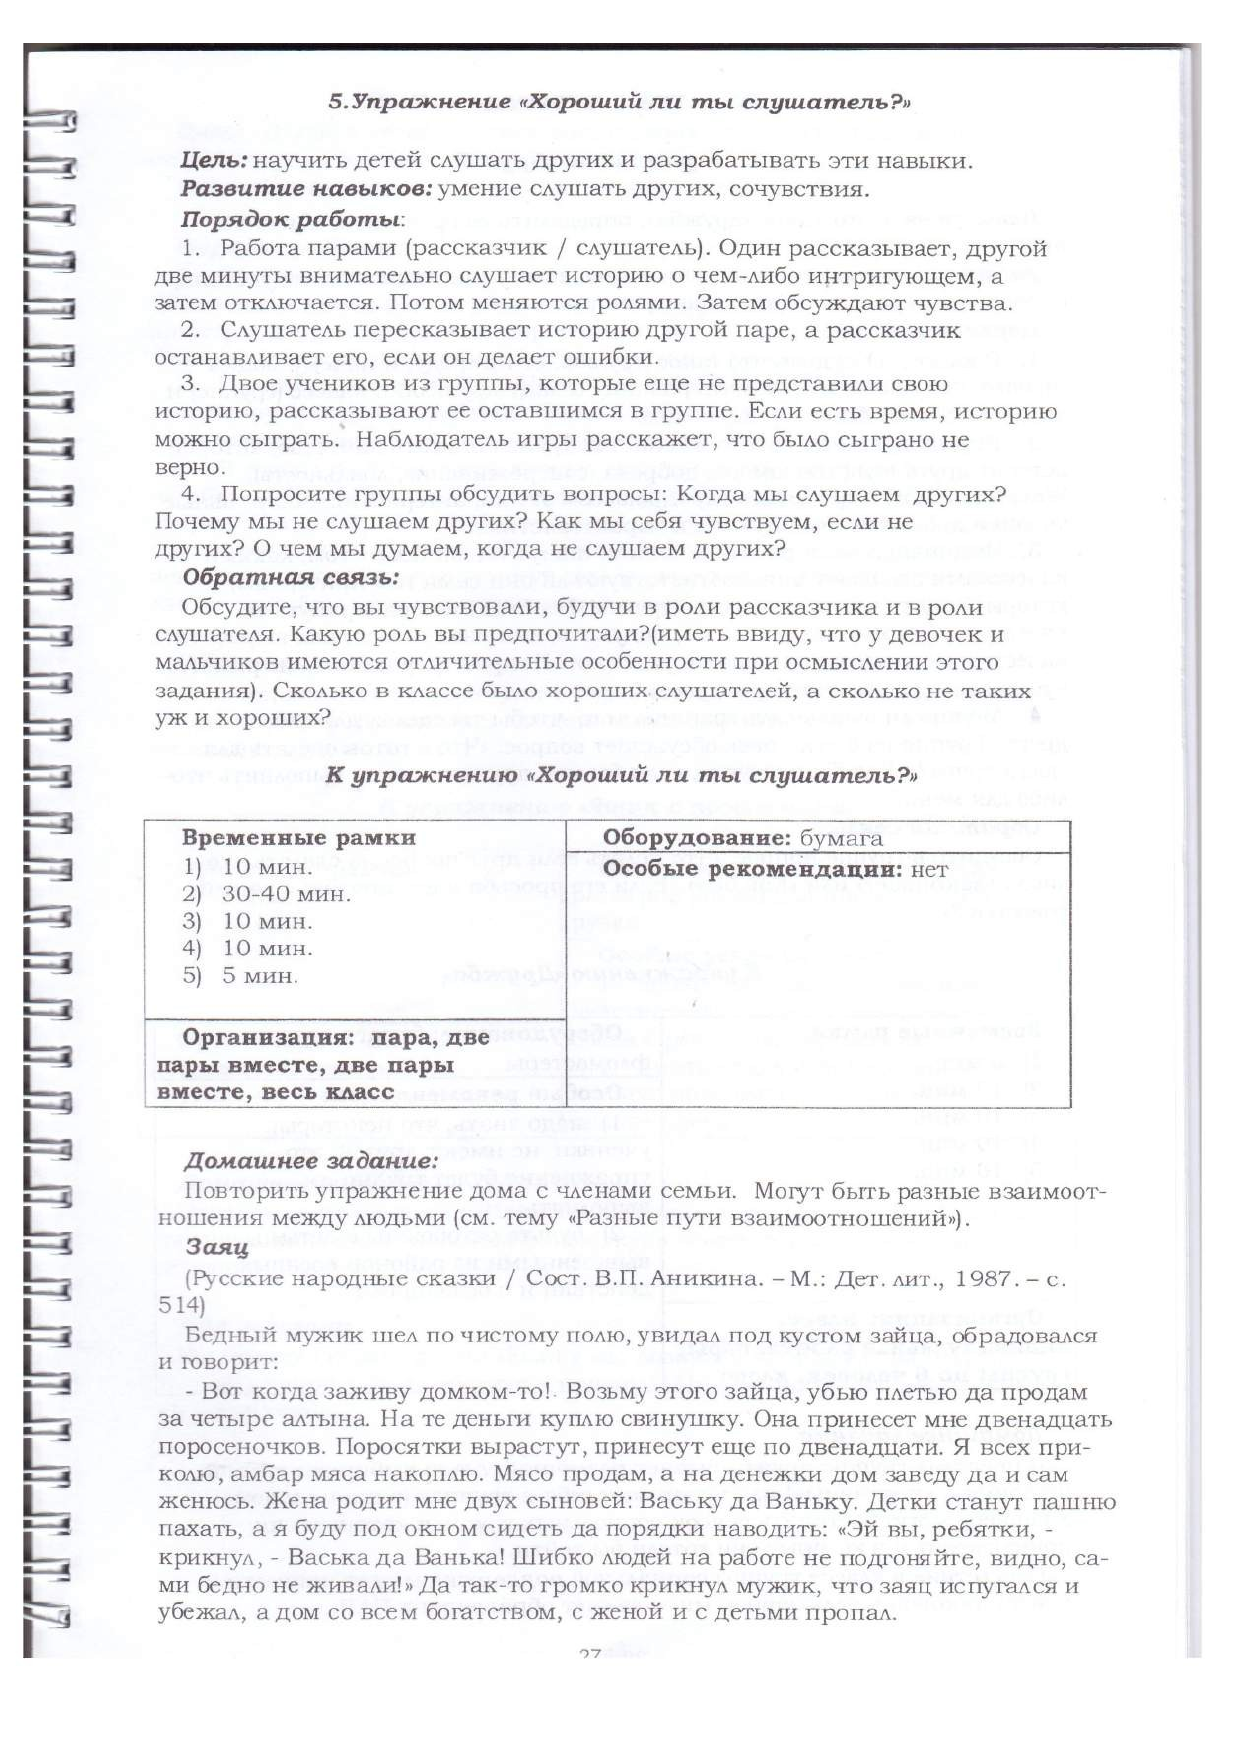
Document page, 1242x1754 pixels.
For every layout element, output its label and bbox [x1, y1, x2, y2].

picture [15, 43, 1206, 1666]
